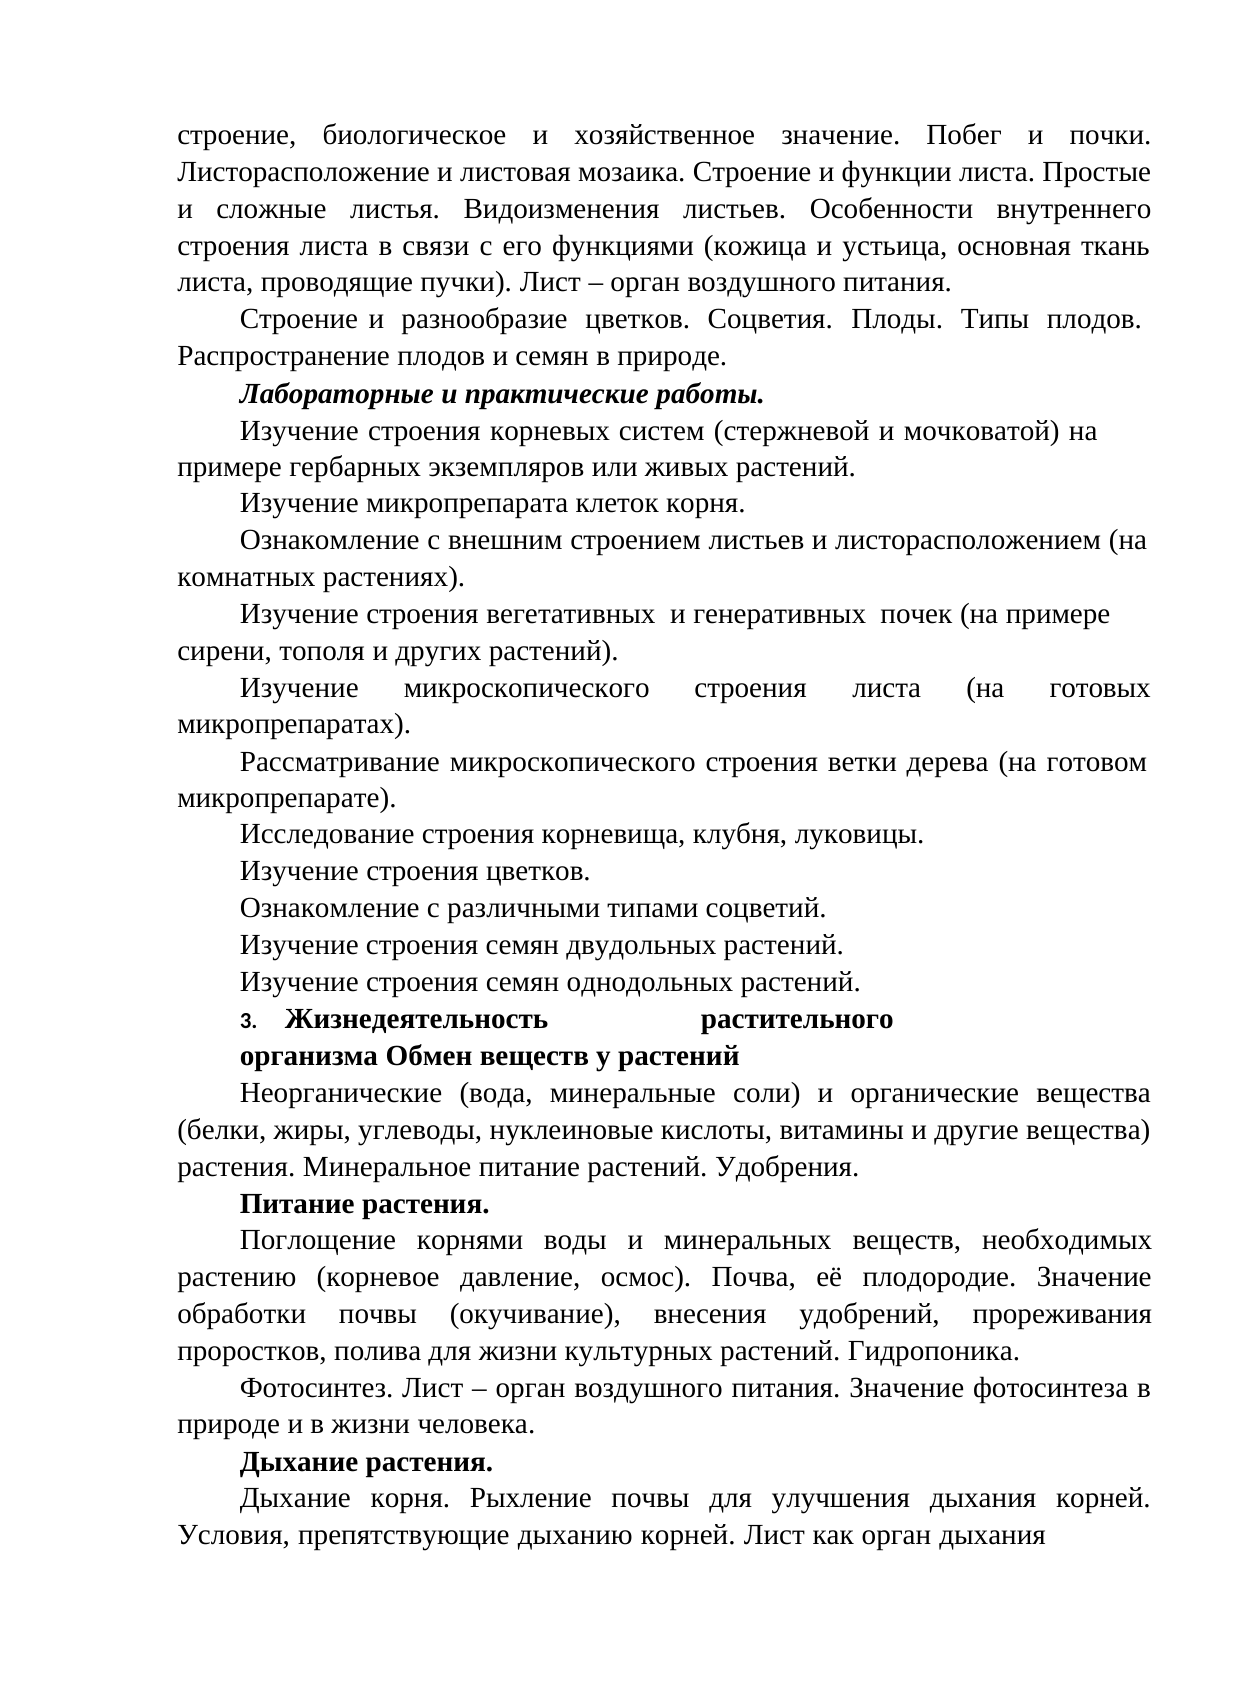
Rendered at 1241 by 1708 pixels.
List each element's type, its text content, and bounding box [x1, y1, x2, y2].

text Дыхание корня. Рыхление почвы для улучшения дыхания корней. Условия, препятствующие дыханию корней. Лист как орган дыхания [177, 1480, 1151, 1551]
text Неорганические (вода, минеральные соли) и органические вещества (белки, жиры, углеводы, нуклеиновые кислоты, витамины и другие вещества) растения. Минеральное питание растений. Удобрения. [177, 1075, 1151, 1182]
text Изучение строения корневых систем (стержневой и мочковатой) на примере гербарных экземпляров или живых растений. [177, 413, 1149, 482]
text Ознакомление с внешним строением листьев и листорасположением (на комнатных растениях). [177, 522, 1171, 593]
text Распространение плодов и семян в природе. [177, 338, 1171, 372]
text Изучение микропрепарата клеток корня. [239, 485, 1171, 519]
subtitle Питание растения. [239, 1186, 1171, 1219]
subtitle Жизнедеятельность растительного организма Обмен веществ у растений [239, 1001, 893, 1072]
text Рассматривание микроскопического строения ветки дерева (на готовом микропрепарате). [177, 744, 1171, 813]
text Поглощение корнями воды и минеральных веществ, необходимых растению (корневое давление, осмос). Почва, её плодородие. Значение обработки почвы (окучивание), внесения удобрений, прореживания проростков, полива для жизни культурных растений. Гидропоника. [177, 1222, 1152, 1366]
text Ознакомление с различными типами соцветий. Изучение строения семян двудольных растений. Изучение строения семян однодольных растений. [239, 890, 937, 998]
subtitle Лабораторные и практические работы. [239, 376, 1171, 409]
text Исследование строения корневища, клубня, луковицы. Изучение строения цветков. [239, 816, 937, 887]
text Фотосинтез. Лист – орган воздушного питания. Значение фотосинтеза в природе и в жизни человека. [177, 1370, 1152, 1440]
text Изучение строения вегетативных и генеративных почек (на примере сирени, тополя и других растений). [177, 596, 1149, 666]
text Строение и разнообразие цветков. Соцветия. Плоды. Типы плодов. [239, 301, 1171, 335]
text строение, биологическое и хозяйственное значение. Побег и почки. Листорасположение и листовая мозаика. Строение и функции листа. Простые и сложные листья. Видоизменения листьев. Особенности внутреннего строения листа в связи с его функциями (кожица и устьица, основная ткань листа, проводящие пучки). Лист – орган воздушного питания. [177, 117, 1151, 298]
subtitle Дыхание растения. [239, 1444, 1171, 1478]
text Изучение микроскопического строения листа (на готовых микропрепаратах). [177, 670, 1151, 740]
